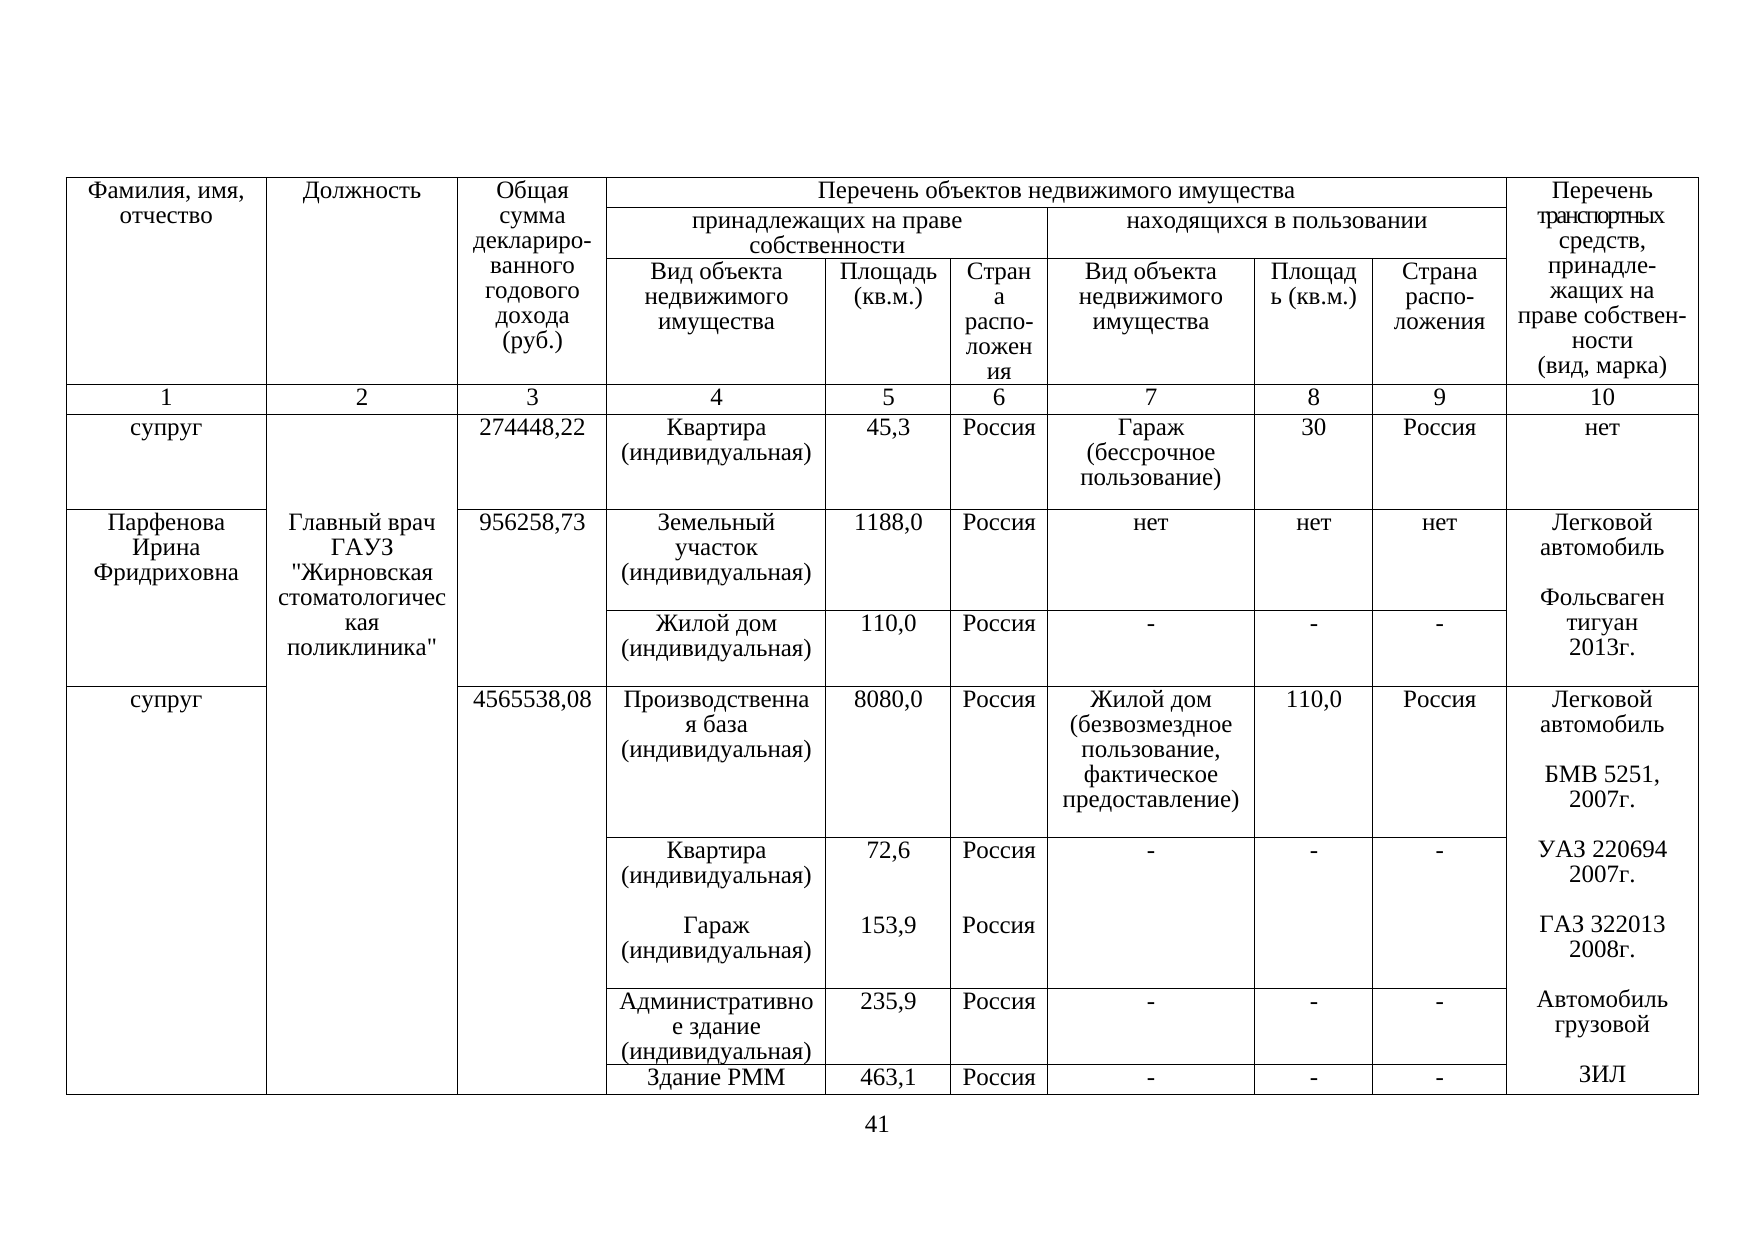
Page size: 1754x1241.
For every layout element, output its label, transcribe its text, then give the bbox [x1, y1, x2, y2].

table_cell Площадь (кв.м.) [1255, 259, 1372, 384]
table_cell 956258,73 [458, 510, 606, 686]
table_cell Легковой автомобиль Фольсваген тигуан 2013г. [1507, 510, 1698, 686]
table_cell 7 [1048, 385, 1254, 414]
table_cell супруг [67, 415, 266, 509]
table_cell нет [1507, 415, 1698, 509]
table_cell - [1373, 1065, 1506, 1094]
table_cell Площадь (кв.м.) [826, 259, 950, 384]
table_cell - [1048, 989, 1254, 1064]
table_cell 1 [67, 385, 266, 414]
table_cell Россия [951, 1065, 1047, 1094]
table_cell 45,3 [826, 415, 950, 509]
table_cell Россия [1373, 415, 1506, 509]
table_cell Россия [951, 415, 1047, 509]
table_cell Административное здание (индивидуальная) [607, 989, 825, 1064]
table_cell Вид объекта недвижимого имущества [607, 259, 825, 384]
table_cell - [1373, 838, 1506, 988]
table_cell нет [1048, 510, 1254, 610]
table_cell 8080,0 [826, 687, 950, 837]
table_cell Россия [1373, 687, 1506, 837]
table_cell принадлежащих на праве собственности [607, 208, 1047, 258]
table_cell 5 [826, 385, 950, 414]
table_cell 4565538,08 [458, 687, 606, 1094]
table_cell - [1255, 838, 1372, 988]
table_cell нет [1255, 510, 1372, 610]
table_cell Парфенова Ирина Фридриховна [67, 510, 266, 686]
table_cell 9 [1373, 385, 1506, 414]
table_cell 3 [458, 385, 606, 414]
table_cell 110,0 [826, 611, 950, 686]
table_cell Квартира (индивидуальная) [607, 415, 825, 509]
table_cell - [1373, 611, 1506, 686]
table_cell 463,1 [826, 1065, 950, 1094]
table_cell - [1048, 1065, 1254, 1094]
table_cell Производственная база (индивидуальная) [607, 687, 825, 837]
table_cell Страна распо-ложения [1373, 259, 1506, 384]
table_cell супруг [67, 687, 266, 1094]
table_cell - [1373, 989, 1506, 1064]
table_cell находящихся в пользовании [1048, 208, 1506, 258]
table_header Перечень транспортных средств, принадле-жащих на праве собствен-ности (вид, марка) [1507, 178, 1698, 384]
table_header Фамилия, имя, отчество [67, 178, 266, 384]
table_cell 30 [1255, 415, 1372, 509]
table_cell 110,0 [1255, 687, 1372, 837]
table_cell 8 [1255, 385, 1372, 414]
table_cell 10 [1507, 385, 1698, 414]
table_cell - [1048, 838, 1254, 988]
table_cell 72,6 153,9 [826, 838, 950, 988]
table_cell 2 [267, 385, 457, 414]
table_cell Гараж (бессрочное пользование) [1048, 415, 1254, 509]
table_cell Россия [951, 611, 1047, 686]
table_cell Россия [951, 989, 1047, 1064]
table_cell Жилой дом (безвозмездное пользование, фактическое предоставление) [1048, 687, 1254, 837]
table_cell Россия [951, 510, 1047, 610]
table_cell нет [1373, 510, 1506, 610]
table_cell Россия [951, 687, 1047, 837]
table_cell - [1048, 611, 1254, 686]
table_cell 235,9 [826, 989, 950, 1064]
table_cell - [1255, 611, 1372, 686]
table_cell Земельный участок (индивидуальная) [607, 510, 825, 610]
table_cell Здание РММ (индивидуальная) [607, 1065, 825, 1094]
table_cell Главный врач ГАУЗ "Жирновская стоматологическая поликлиника" [267, 509, 457, 1094]
table_cell Россия Россия [951, 838, 1047, 988]
table_cell - [1255, 989, 1372, 1064]
table_cell Страна распо-ложения [951, 259, 1047, 384]
table_cell Вид объекта недвижимого имущества [1048, 259, 1254, 384]
table_cell Легковой автомобиль БМВ 5251, 2007г. УАЗ 220694 2007г. ГАЗ 322013 2008г. Автомобиль грузовой ЗИЛ 431410,1993г. ГАЗ310290. 1994г. КАМАЗ 5320 1993г. КАМАЗ 55102 1992г. МАЗ 5551 1991г. Урал 636851 АБС,2007г. Мототранспортные средства Погрузчик фронтальный С 50 2008г. Трактор Т-170,1990 г. Автогрейдер ДЗ122Б2,1988г. Трактор ДТ-75, 1997г. Трактор ДТ-75, 1993г. [1507, 687, 1698, 1094]
table_cell Квартира (индивидуальная) Гараж (индивидуальная) [607, 838, 825, 988]
table_cell 4 [607, 385, 825, 414]
table_cell Жилой дом (индивидуальная) [607, 611, 825, 686]
table_header Перечень объектов недвижимого имущества [607, 178, 1506, 207]
table_header Должность [267, 178, 457, 384]
table_cell 6 [951, 385, 1047, 414]
table_cell 1188,0 [826, 510, 950, 610]
table_cell 274448,22 [458, 415, 606, 509]
table_cell - [1255, 1065, 1372, 1094]
table_header Общая сумма деклариро-ванного годового дохода (руб.) [458, 178, 606, 384]
